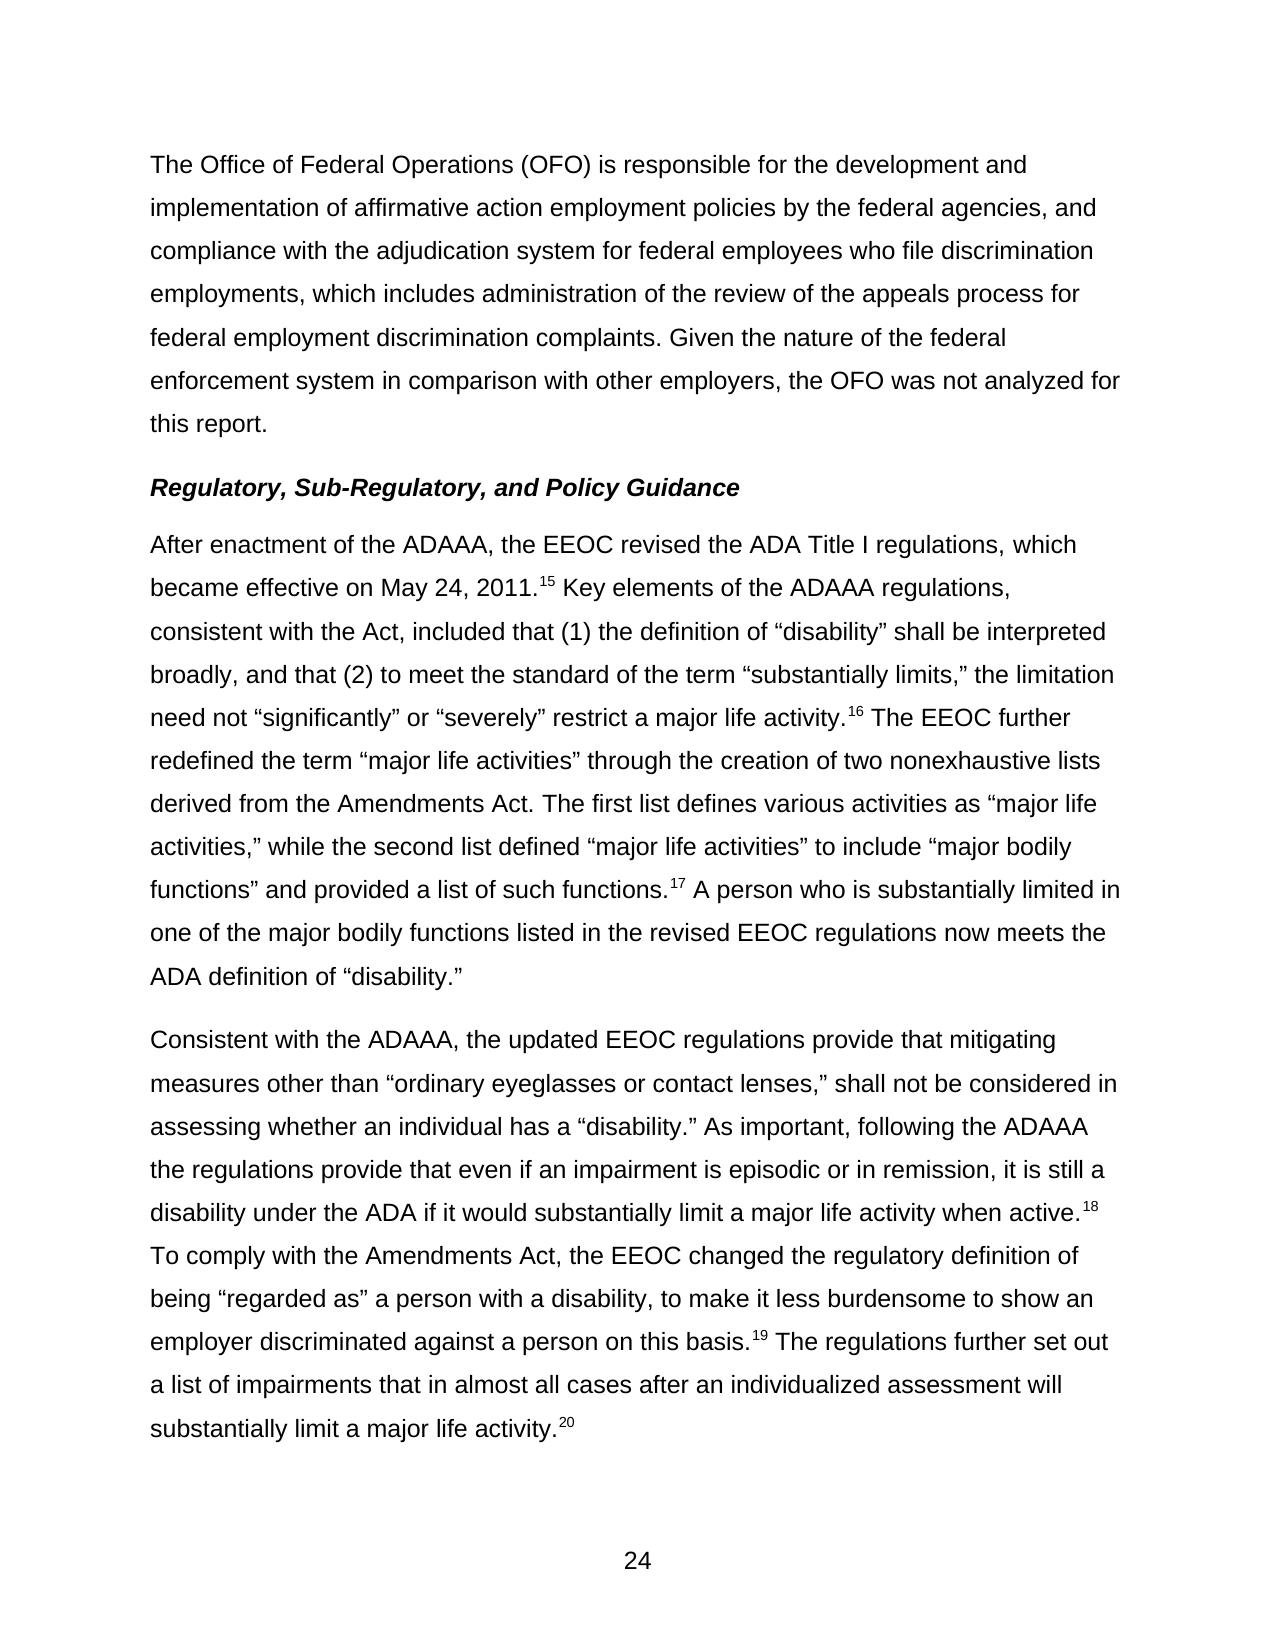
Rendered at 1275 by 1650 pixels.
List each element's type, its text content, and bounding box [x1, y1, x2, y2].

subtitle Regulatory, Sub-Regulatory, and Policy Guidance [150, 473, 1125, 501]
text After enactment of the ADAAA, the EEOC revised the ADA Title I regulations, which became effective on May 24, 2011. Key elements of the ADAAA regulations, consistent with the Act, included that (1) the definition of “disability” shall be interpreted broadly, and that (2) to meet the standard of the term “substantially limits,” the limitation need not “significantly” or “severely” restrict a major life activity. The EEOC further redefined the term “major life activities” through the creation of two nonexhaustive lists derived from the Amendments Act. The first list defines various activities as “major life activities,” while the second list defined “major life activities” to include “major bodily functions” and provided a list of such functions. A person who is substantially limited in one of the major bodily functions listed in the revised EEOC regulations now meets the ADA definition of “disability.” [150, 530, 1125, 990]
text Consistent with the ADAAA, the updated EEOC regulations provide that mitigating measures other than “ordinary eyeglasses or contact lenses,” shall not be considered in assessing whether an individual has a “disability.” As important, following the ADAAA the regulations provide that even if an impairment is episodic or in remission, it is still a disability under the ADA if it would substantially limit a major life activity when active. To comply with the Amendments Act, the EEOC changed the regulatory definition of being “regarded as” a person with a disability, to make it less burdensome to show an employer discriminated against a person on this basis. The regulations further set out a list of impairments that in almost all cases after an individualized assessment will substantially limit a major life activity. [150, 1025, 1125, 1442]
text The Office of Federal Operations (OFO) is responsible for the development and implementation of affirmative action employment policies by the federal agencies, and compliance with the adjudication system for federal employees who file discrimination employments, which includes administration of the review of the appeals process for federal employment discrimination complaints. Given the nature of the federal enforcement system in comparison with other employers, the OFO was not analyzed for this report. [150, 150, 1125, 437]
